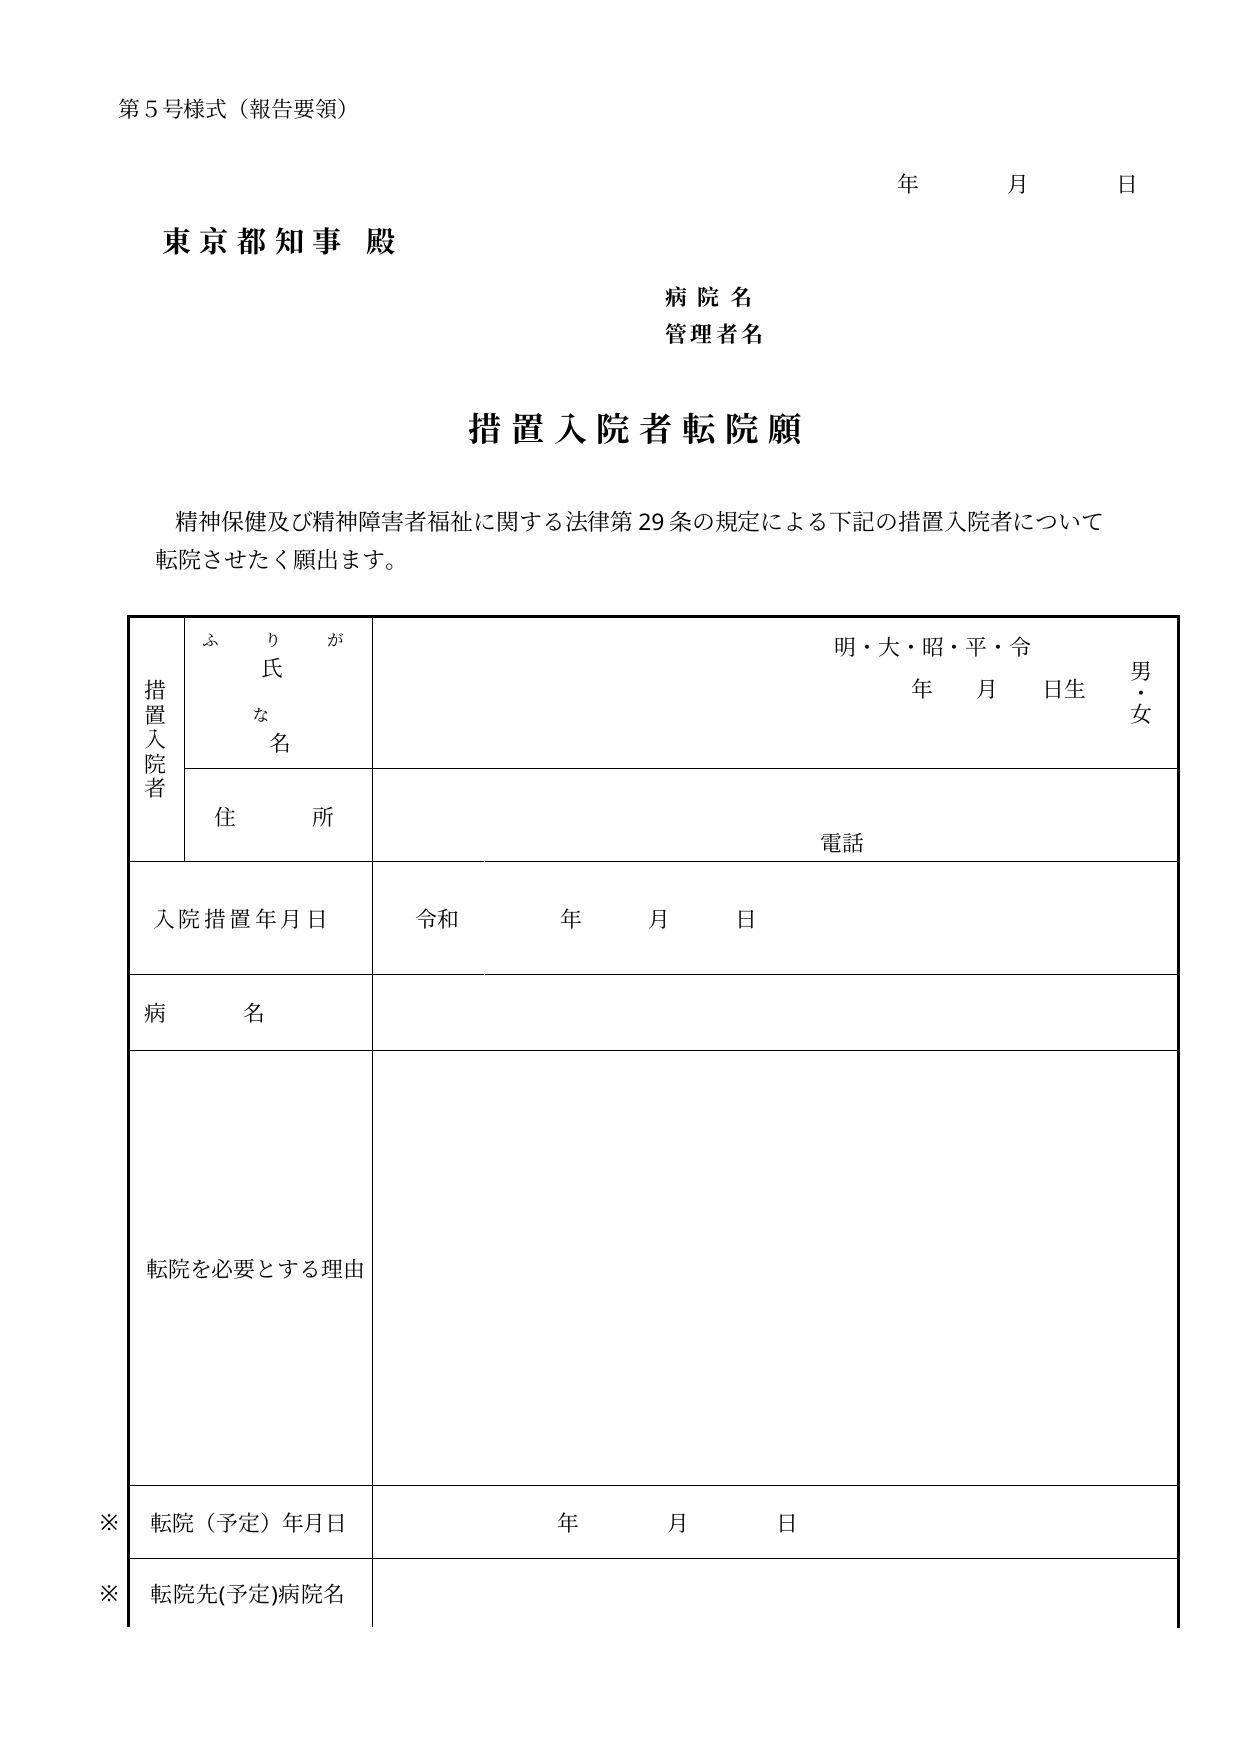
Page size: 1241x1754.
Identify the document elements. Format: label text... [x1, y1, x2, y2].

table_cell 転院先(予定)病院名 [130, 1559, 372, 1627]
table_header [185, 618, 372, 768]
table_cell 年 月 日 [373, 1486, 1177, 1558]
table_cell 電話 [373, 769, 1177, 861]
table_cell 転院を必要とする理由 [130, 1051, 372, 1485]
table_cell ※ [73, 1486, 127, 1558]
table_header 男・女 [1103, 618, 1177, 768]
text 管理者名 [118, 314, 1152, 352]
table_cell 住 所 [185, 769, 372, 861]
text 年 月 日 [118, 164, 1152, 202]
text 東京都知事 殿 [118, 202, 1152, 277]
table_cell [373, 975, 1177, 1049]
table_cell ※ [73, 1559, 127, 1627]
table_cell 令和 [373, 862, 484, 974]
table_header [373, 618, 1103, 768]
table_header 措置入院者 [130, 618, 184, 861]
text 精神保健及び精神障害者福祉に関する法律第29条の規定による下記の措置入院者について [141, 502, 1152, 539]
table_cell 病名 [130, 975, 372, 1049]
table_cell 年 月 日 [485, 862, 1177, 974]
text 転院させたく願出ます。 [118, 539, 1152, 577]
table_cell [373, 1051, 1177, 1485]
text 病院名 [118, 277, 1152, 314]
table_cell 入院措置年月日 [130, 862, 372, 974]
table_cell 転院（予定）年月日 [130, 1486, 372, 1558]
table_cell [373, 1559, 1177, 1627]
text 措置入院者転院願 [118, 389, 1152, 464]
text 第５号様式（報告要領） [118, 89, 1152, 127]
